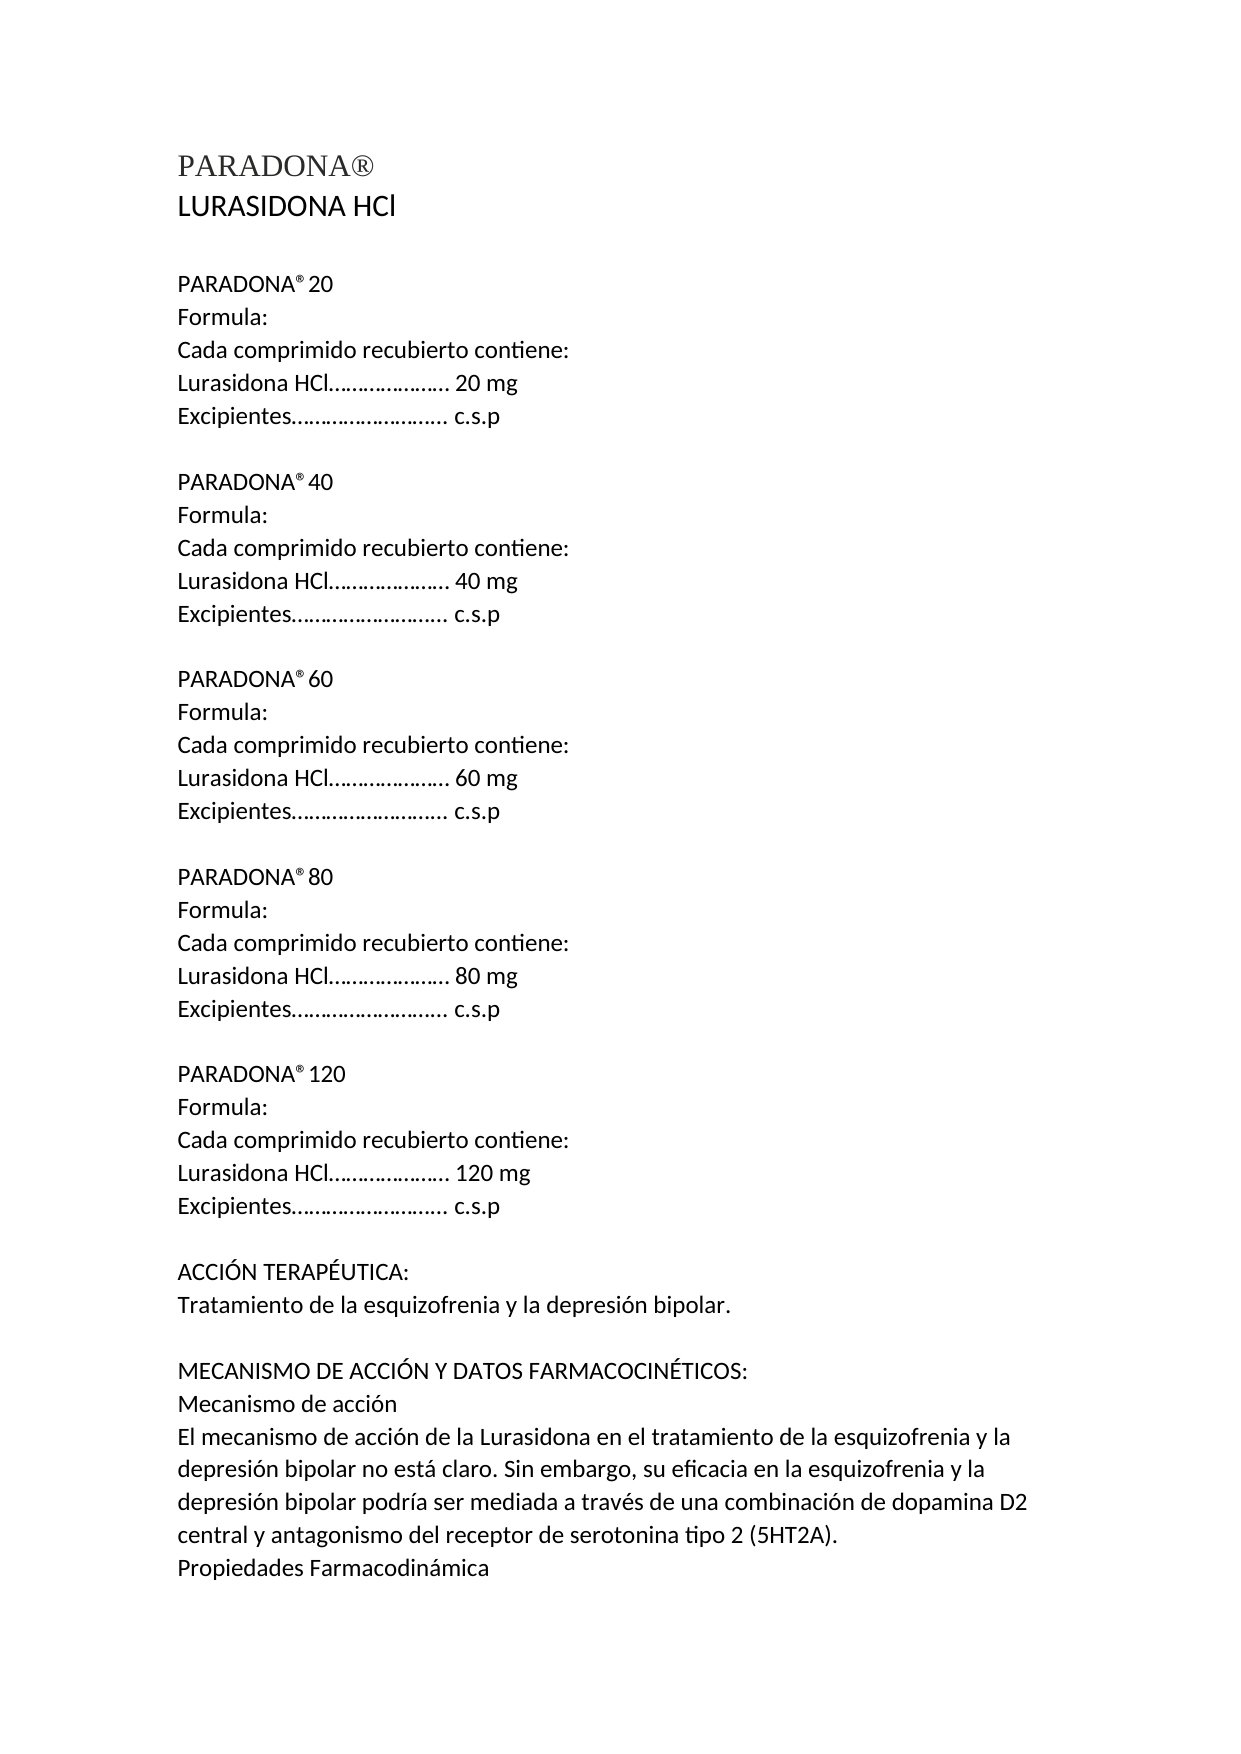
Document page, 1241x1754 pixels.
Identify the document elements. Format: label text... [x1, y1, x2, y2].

text Cada comprimido recubierto contiene: [177, 729, 1063, 760]
text Tratamiento de la esquizofrenia y la depresión bipolar. [177, 1289, 1063, 1319]
text Formula: [177, 1092, 1063, 1122]
text Propiedades Farmacodinámica [177, 1552, 1063, 1583]
text Mecanismo de acción [177, 1388, 1063, 1418]
text Cada comprimido recubierto contiene: [177, 532, 1063, 562]
text Formula: [177, 302, 1063, 332]
text PARADONA®120 [177, 1059, 1063, 1089]
text Formula: [177, 499, 1063, 529]
text PARADONA®20 [177, 269, 1063, 299]
text Lurasidona HCl………………… 40 mg [177, 565, 1063, 595]
text PARADONA®80 [177, 861, 1063, 892]
text PARADONA® [177, 148, 1063, 183]
text Excipientes……………………... c.s.p [177, 1190, 1063, 1221]
text ACCIÓN TERAPÉUTICA: [177, 1256, 1063, 1287]
text Lurasidona HCl………………… 80 mg [177, 960, 1063, 990]
text Lurasidona HCl………………… 120 mg [177, 1157, 1063, 1188]
text MECANISMO DE ACCIÓN Y DATOS FARMACOCINÉTICOS: [177, 1355, 1063, 1385]
text Cada comprimido recubierto contiene: [177, 1124, 1063, 1155]
text Excipientes……………………... c.s.p [177, 598, 1063, 628]
text Lurasidona HCl………………… 20 mg [177, 367, 1063, 398]
text Cada comprimido recubierto contiene: [177, 334, 1063, 365]
text El mecanismo de acción de la Lurasidona en el tratamiento de la esquizofrenia y la depresión bipolar no está claro. Sin embargo, su eficacia en la esquizofrenia y la depresión bipolar podría ser mediada a través de una combinación de dopamina D2 central y antagonismo del receptor de serotonina tipo 2 (5HT2A). [177, 1421, 1063, 1550]
text Formula: [177, 894, 1063, 924]
text Cada comprimido recubierto contiene: [177, 927, 1063, 957]
text PARADONA®60 [177, 664, 1063, 694]
text Formula: [177, 697, 1063, 727]
text Excipientes……………………... c.s.p [177, 400, 1063, 431]
text Excipientes……………………... c.s.p [177, 795, 1063, 826]
text Excipientes……………………... c.s.p [177, 993, 1063, 1023]
text Lurasidona HCl………………… 60 mg [177, 762, 1063, 793]
text PARADONA®40 [177, 466, 1063, 497]
text LURASIDONA HCl [177, 186, 1063, 224]
